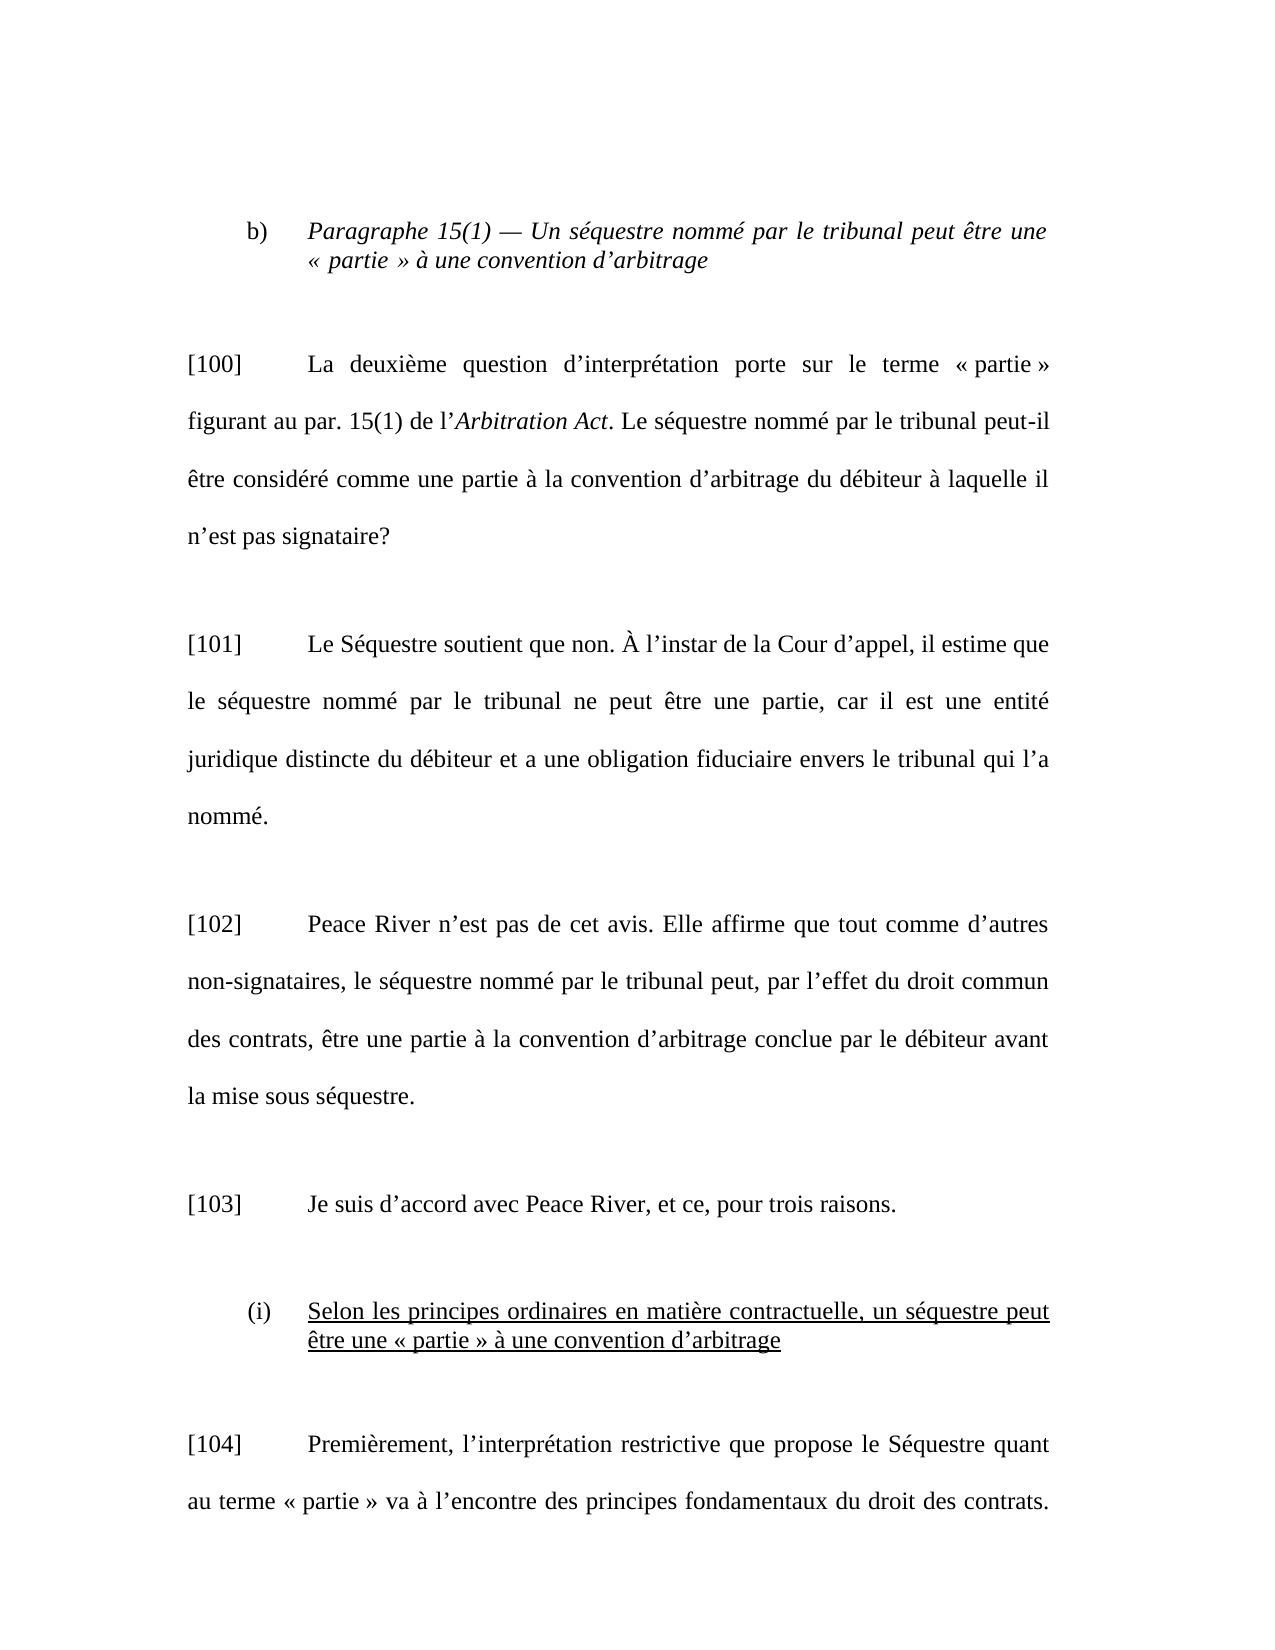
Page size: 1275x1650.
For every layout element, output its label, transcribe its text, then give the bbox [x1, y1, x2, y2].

text La deuxième question d’interprétation porte sur le terme « partie » figurant au par. 15(1) de l’Arbitration Act. Le séquestre nommé par le tribunal peut-il être considéré comme une partie à la convention d’arbitrage du débiteur à laquelle il n’est pas signataire? [187, 349, 1050, 550]
text Peace River n’est pas de cet avis. Elle affirme que tout comme d’autres non-signataires, le séquestre nommé par le tribunal peut, par l’effet du droit commun des contrats, être une partie à la convention d’arbitrage conclue par le débiteur avant la mise sous séquestre. [187, 909, 1050, 1110]
text Le Séquestre soutient que non. À l’instar de la Cour d’appel, il estime que le séquestre nommé par le tribunal ne peut être une partie, car il est une entité juridique distincte du débiteur et a une obligation fiduciaire envers le tribunal qui l’a nommé. [187, 629, 1050, 830]
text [187, 1429, 1050, 1515]
title b) Paragraphe 15(1) — Un séquestre nommé par le tribunal peut être une « partie » à une convention d’arbitrage [247, 216, 1050, 274]
title Selon les principes ordinaires en matière contractuelle, un séquestre peut être une « partie » à une convention d’arbitrage [247, 1296, 1050, 1354]
text Je suis d’accord avec Peace River, et ce, pour trois raisons. [187, 1189, 1050, 1218]
